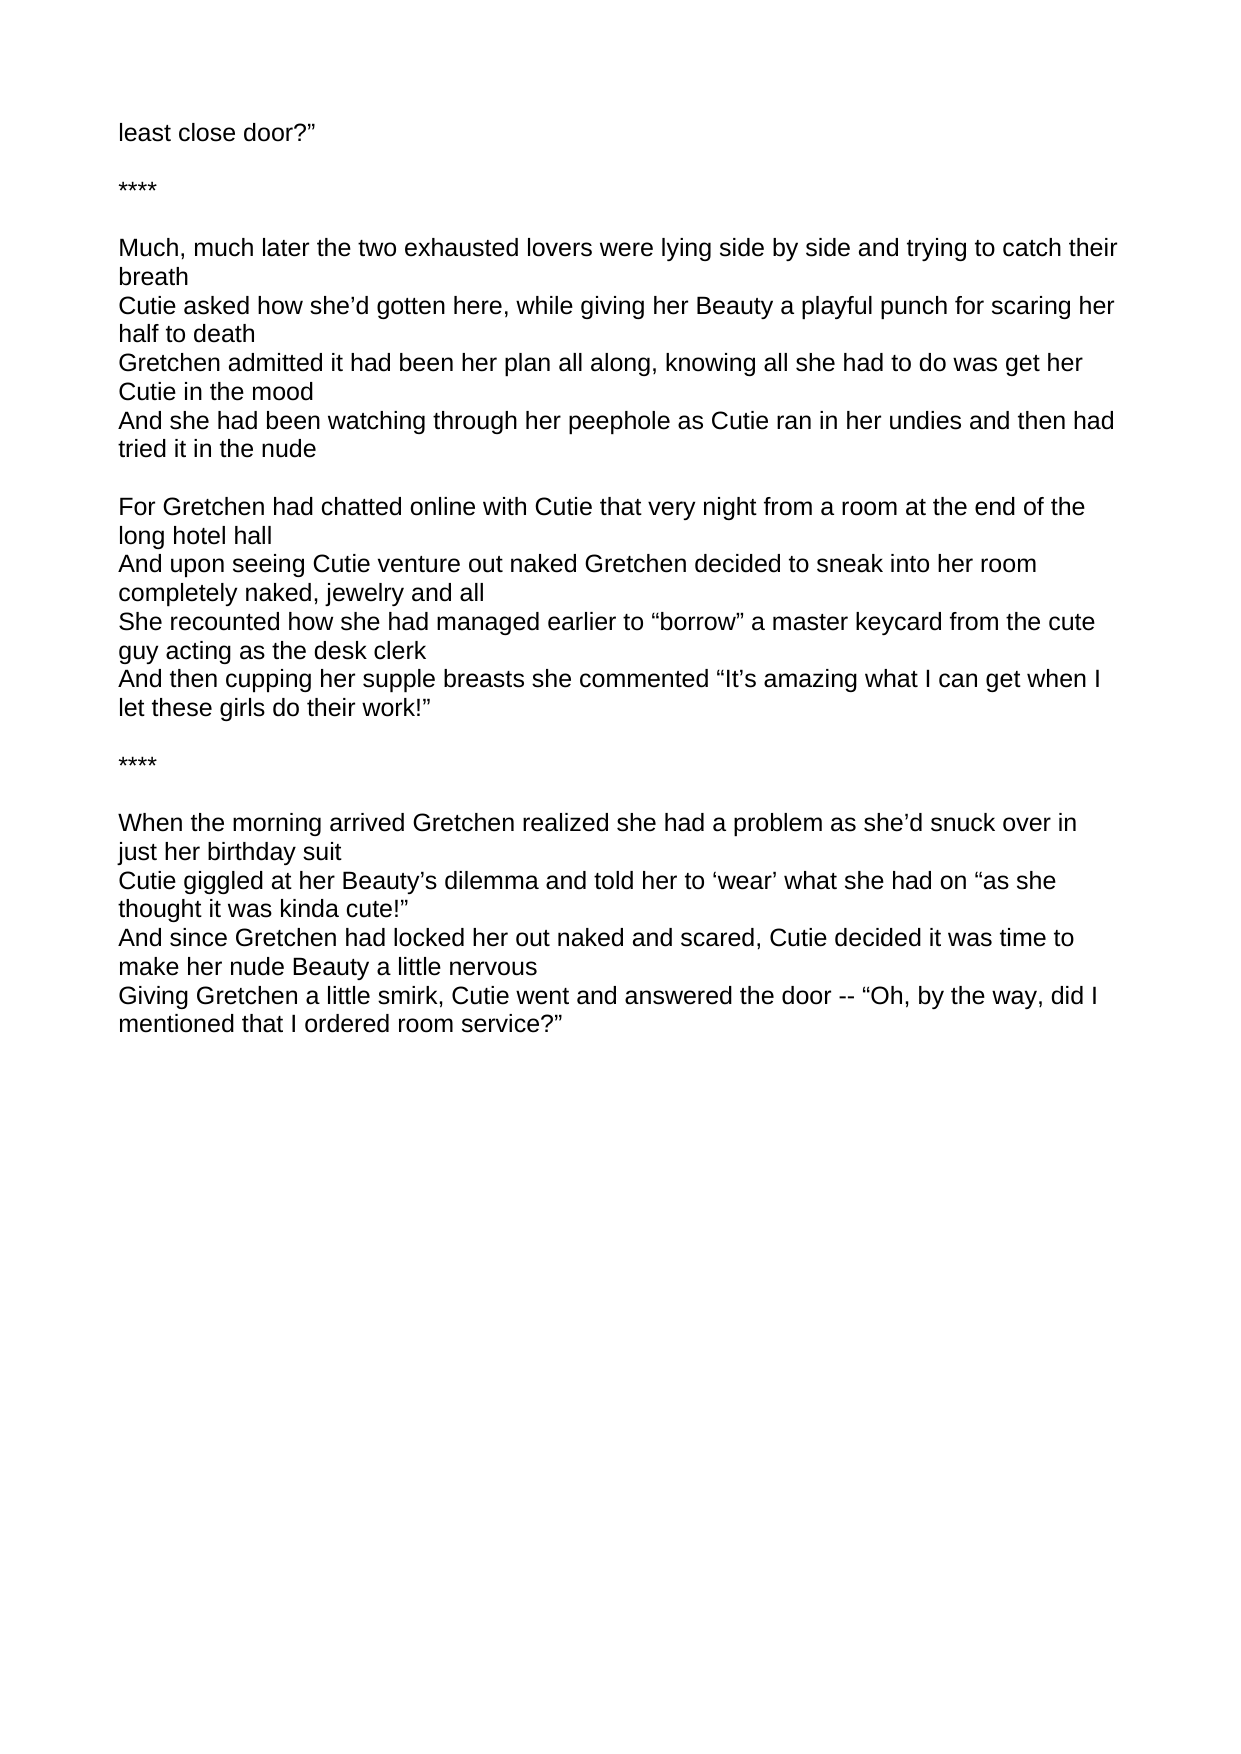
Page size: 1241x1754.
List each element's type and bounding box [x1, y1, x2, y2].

text [118, 118, 1122, 1038]
